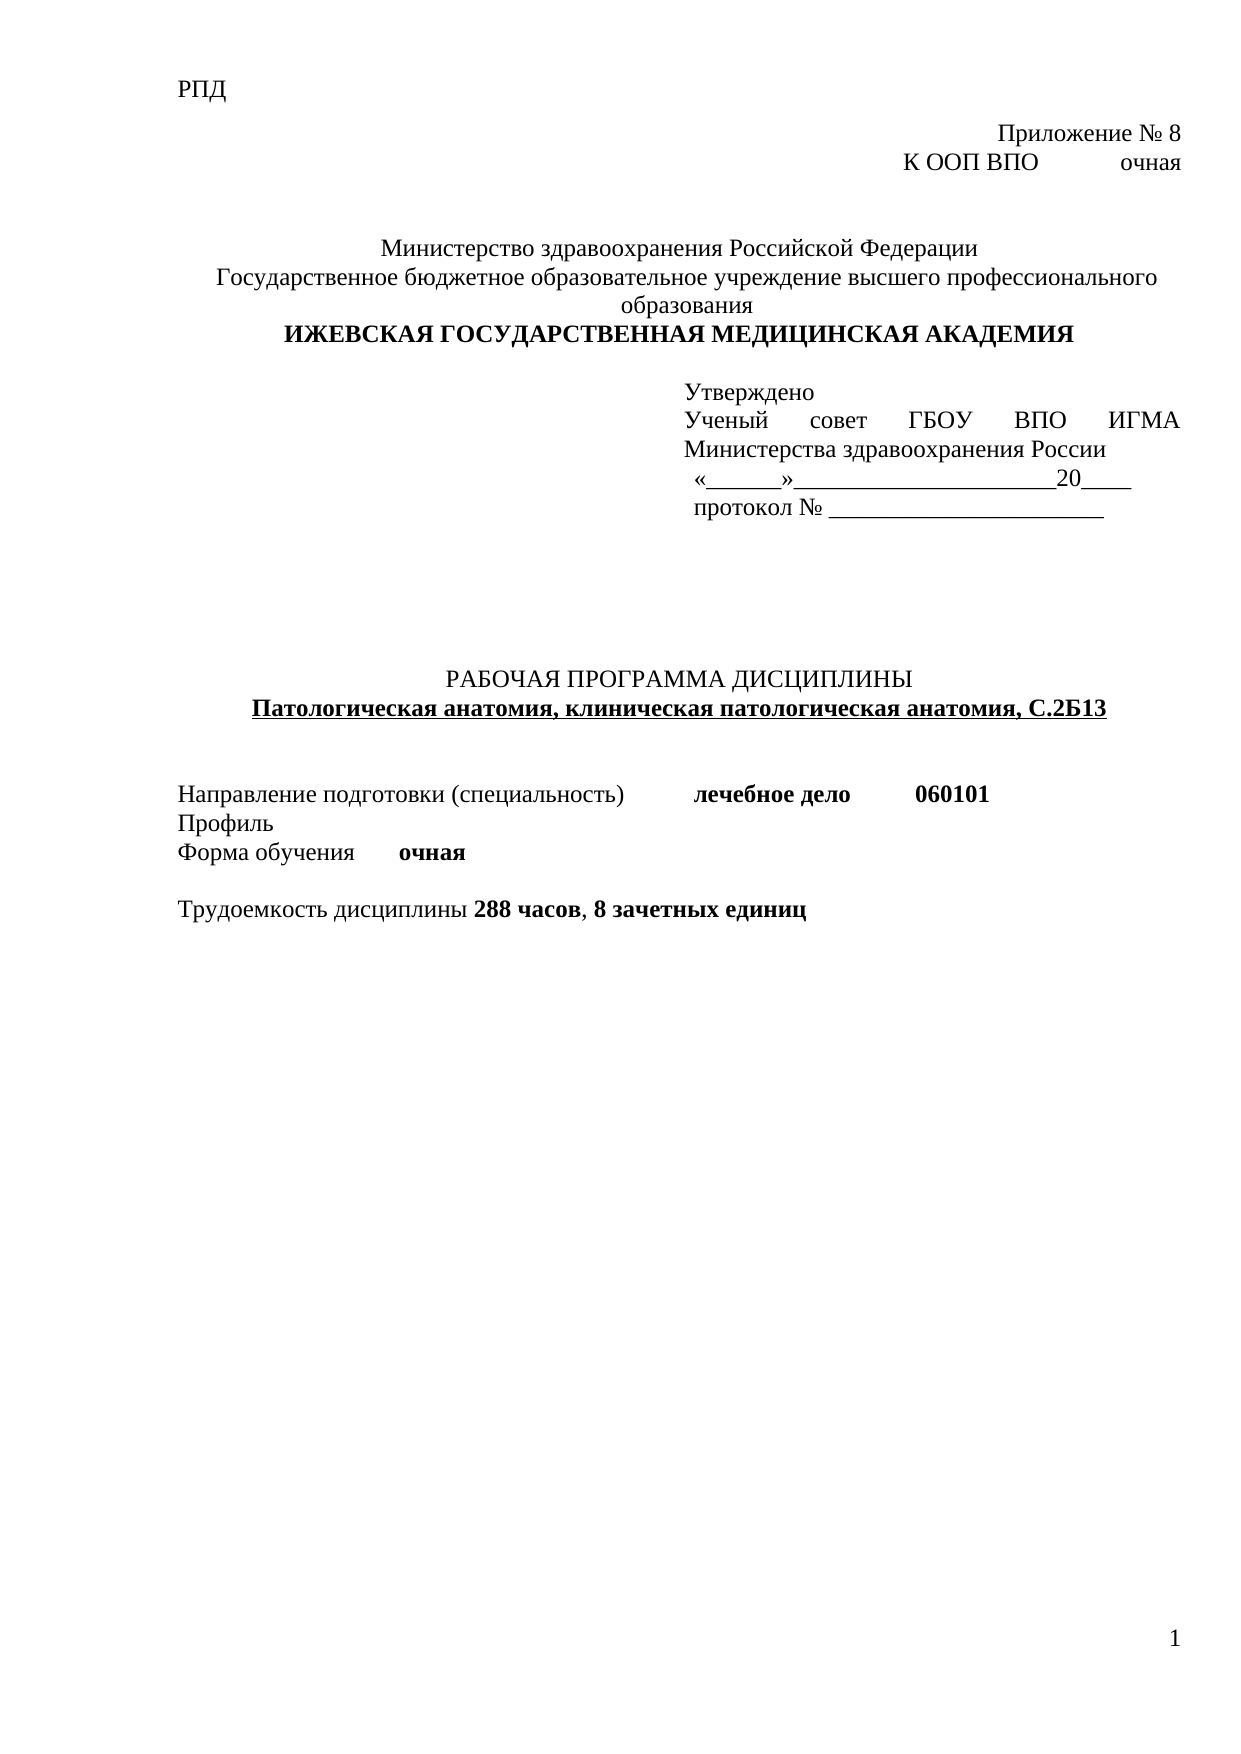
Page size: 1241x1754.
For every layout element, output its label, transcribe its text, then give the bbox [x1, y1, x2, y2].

text Патологическая анатомия, клиническая патологическая анатомия, С.2Б13 [177, 693, 1181, 722]
text Ученый совет ГБОУ ВПО ИГМА Министерства здравоохранения России «______»_____________________20____ протокол № ______________________ [683, 406, 1181, 521]
text Форма обучения очная [177, 837, 1181, 866]
text Направление подготовки (специальность) лечебное дело 060101 [177, 779, 1181, 808]
text Государственное бюджетное образовательное учреждение высшего профессионального образования [177, 262, 1196, 319]
text ИЖЕВСКАЯ ГОСУДАРСТВЕННАЯ МЕДИЦИНСКАЯ АКАДЕМИЯ [177, 319, 1181, 348]
text Трудоемкость дисциплины 288 часов, 8 зачетных единиц [177, 894, 1181, 923]
text Утверждено [683, 377, 1181, 406]
text Министерство здравоохранения Российской Федерации [177, 233, 1181, 262]
text К ООП ВПО очная [177, 147, 1181, 176]
text Приложение № 8 [177, 118, 1181, 147]
text РАБОЧАЯ ПРОГРАММА ДИСЦИПЛИНЫ [177, 664, 1181, 693]
text Профиль [177, 808, 1181, 837]
